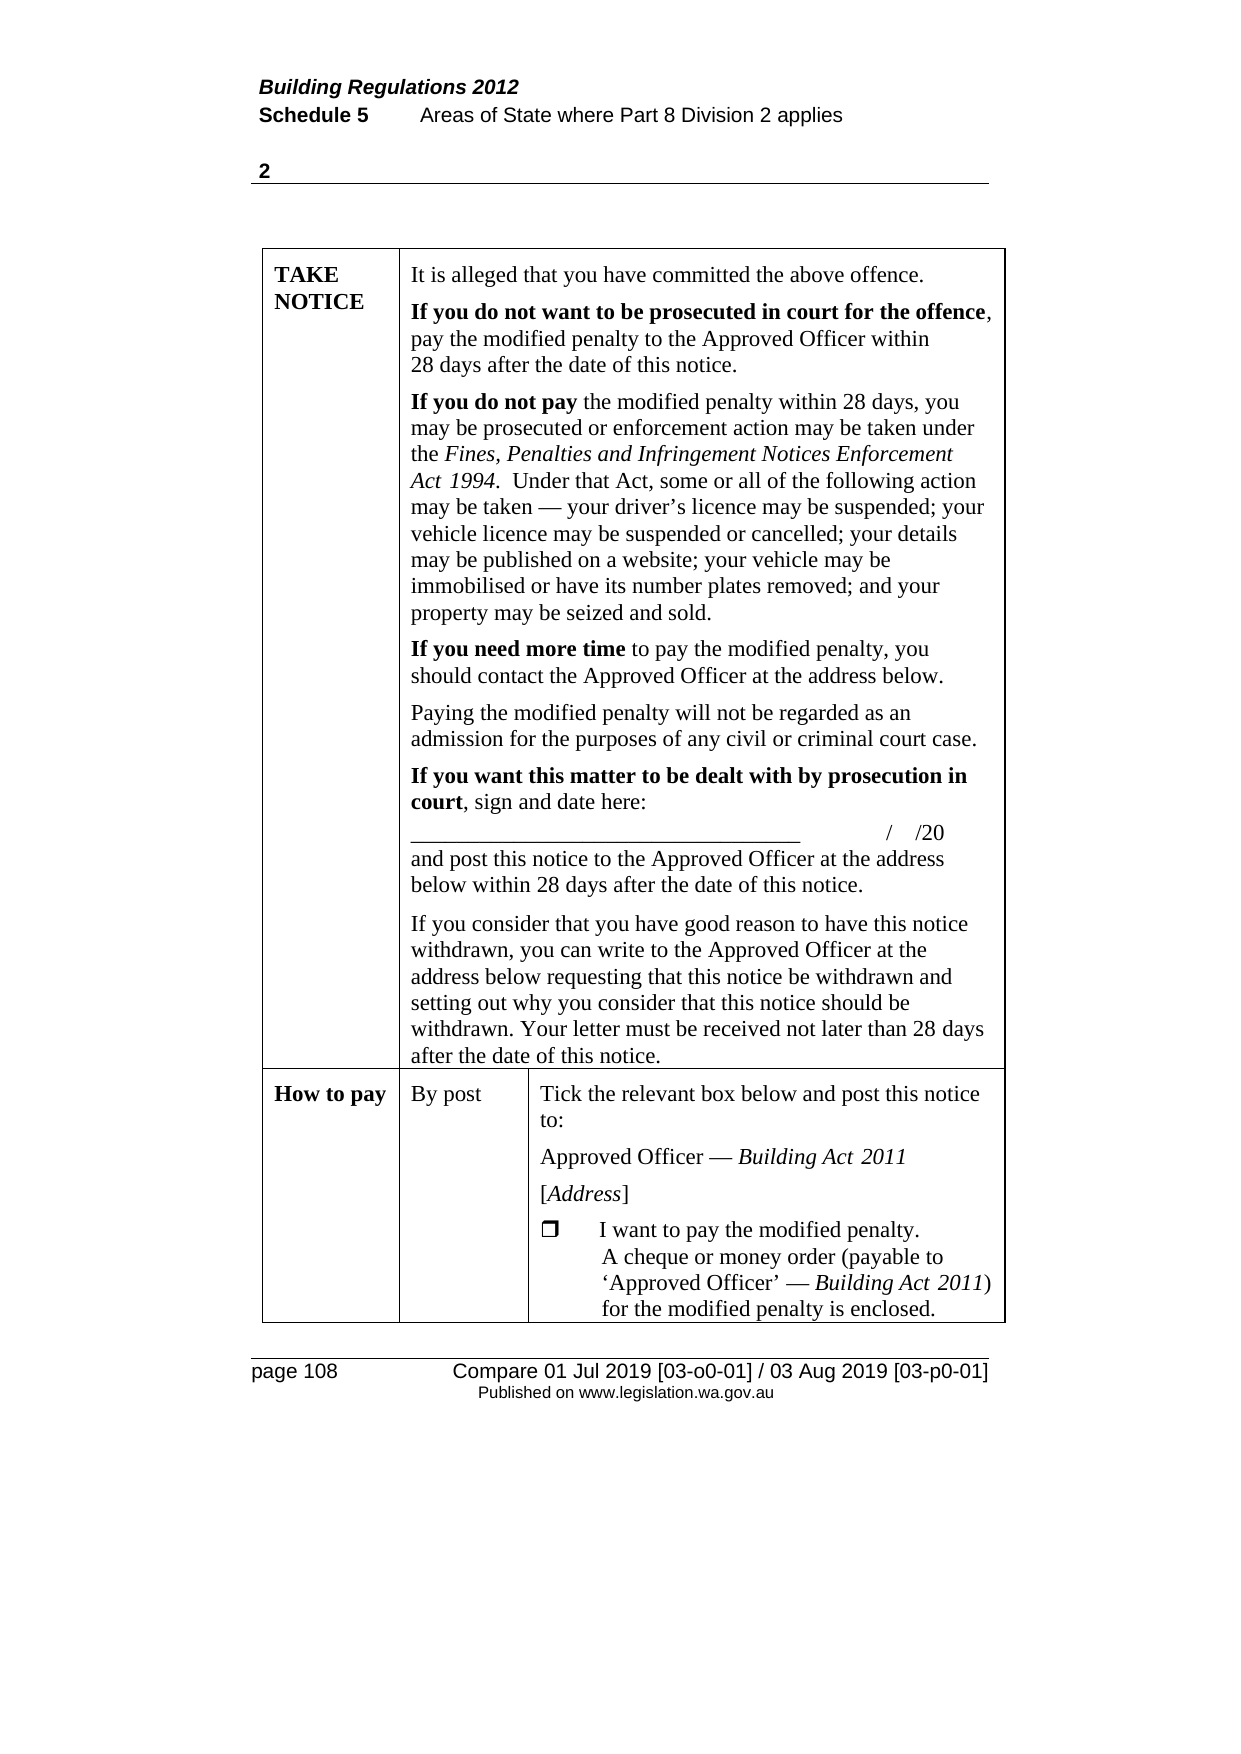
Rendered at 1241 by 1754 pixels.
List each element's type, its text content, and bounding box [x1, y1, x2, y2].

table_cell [529, 1069, 1004, 1322]
table_cell It is alleged that you have committed the above offence. If you do not want to be prosecuted in court for the offence, pay the modified penalty to the Approved Officer within 28 days after the date of this notice. If you do not pay the modified penalty within 28 days, you may be prosecuted or enforcement action may be taken under the Fines, Penalties and Infringement Notices Enforcement Act 1994. Under that Act, some or all of the following action may be taken — your driver’s licence may be suspended; your vehicle licence may be suspended or cancelled; your details may be published on a website; your vehicle may be immobilised or have its number plates removed; and your property may be seized and sold. If you need more time to pay the modified penalty, you should contact the Approved Officer at the address below. Paying the modified penalty will not be regarded as an admission for the purposes of any civil or criminal court case. If you want this matter to be dealt with by prosecution in court, sign and date here: __________________________________ / /20 and post this notice to the Approved Officer at the address below within 28 days after the date of this notice. If you consider that you have good reason to have this notice withdrawn, you can write to the Approved Officer at the address below requesting that this notice be withdrawn and setting out why you consider that this notice should be withdrawn. Your letter must be received not later than 28 days after the date of this notice. [400, 249, 1004, 1068]
table_cell By post [400, 1069, 528, 1322]
table_cell TAKE NOTICE [263, 249, 399, 1068]
table_cell How to pay [263, 1069, 399, 1322]
